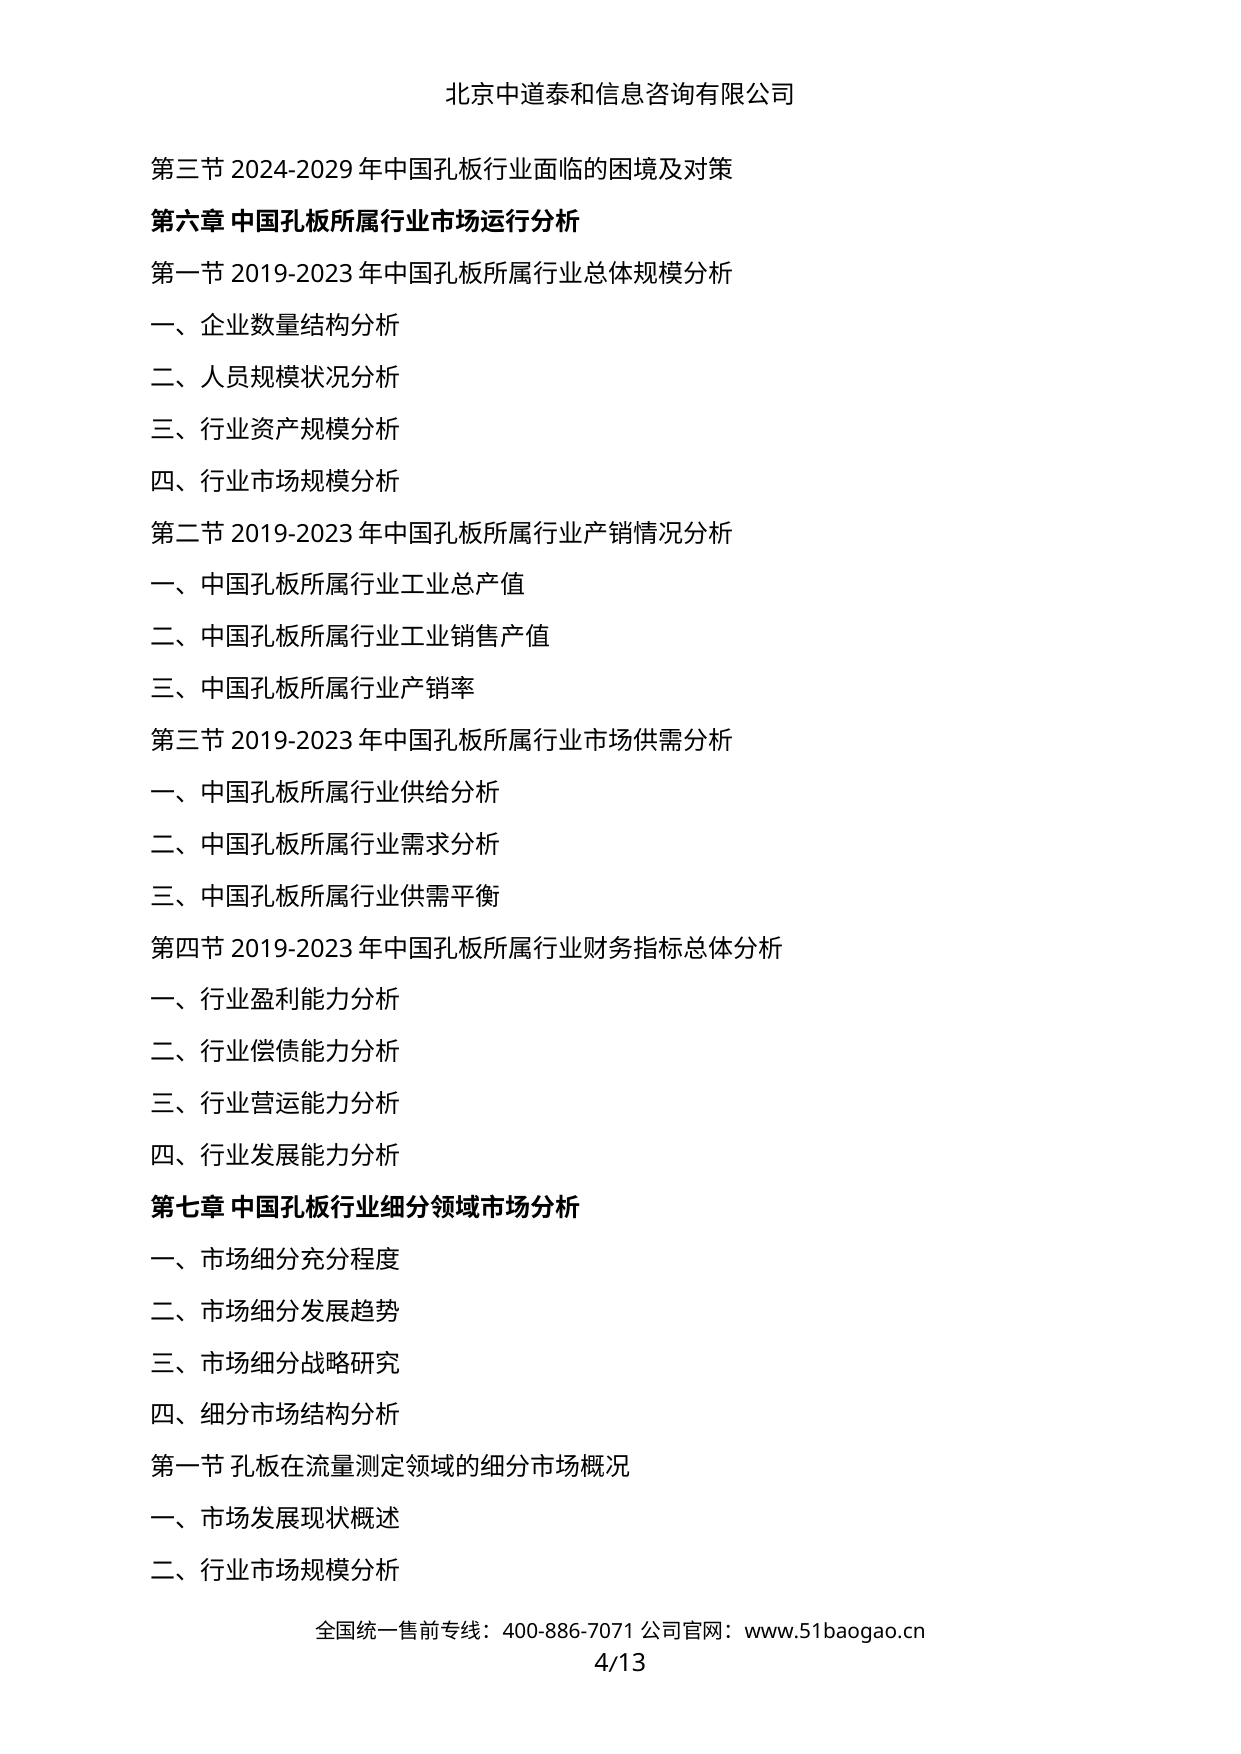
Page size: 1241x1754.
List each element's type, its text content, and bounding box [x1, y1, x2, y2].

text 四、行业市场规模分析 [150, 461, 1090, 497]
text 第三节 2024-2029年中国孔板行业面临的困境及对策 [150, 150, 1090, 186]
text 一、市场细分充分程度 [150, 1239, 1090, 1276]
text 第一节 孔板在流量测定领域的细分市场概况 [150, 1447, 1090, 1483]
text 一、市场发展现状概述 [150, 1499, 1090, 1535]
text 第七章 中国孔板行业细分领域市场分析 [150, 1187, 1090, 1224]
text 三、行业营运能力分析 [150, 1084, 1090, 1120]
text 一、企业数量结构分析 [150, 306, 1090, 342]
text 三、行业资产规模分析 [150, 409, 1090, 446]
text 第二节 2019-2023年中国孔板所属行业产销情况分析 [150, 513, 1090, 549]
text 二、行业市场规模分析 [150, 1551, 1090, 1587]
text 三、中国孔板所属行业产销率 [150, 669, 1090, 705]
text 二、中国孔板所属行业工业销售产值 [150, 617, 1090, 653]
text 一、中国孔板所属行业工业总产值 [150, 565, 1090, 601]
text 一、中国孔板所属行业供给分析 [150, 772, 1090, 809]
text 二、中国孔板所属行业需求分析 [150, 824, 1090, 861]
text 四、行业发展能力分析 [150, 1136, 1090, 1172]
text 第三节 2019-2023年中国孔板所属行业市场供需分析 [150, 721, 1090, 757]
text 二、市场细分发展趋势 [150, 1291, 1090, 1327]
text 第一节 2019-2023年中国孔板所属行业总体规模分析 [150, 254, 1090, 290]
text 三、市场细分战略研究 [150, 1343, 1090, 1379]
text 四、细分市场结构分析 [150, 1395, 1090, 1431]
text 二、行业偿债能力分析 [150, 1032, 1090, 1068]
text 三、中国孔板所属行业供需平衡 [150, 876, 1090, 912]
text 第四节 2019-2023年中国孔板所属行业财务指标总体分析 [150, 928, 1090, 964]
text 第六章 中国孔板所属行业市场运行分析 [150, 202, 1090, 238]
text 二、人员规模状况分析 [150, 357, 1090, 394]
text 一、行业盈利能力分析 [150, 980, 1090, 1016]
